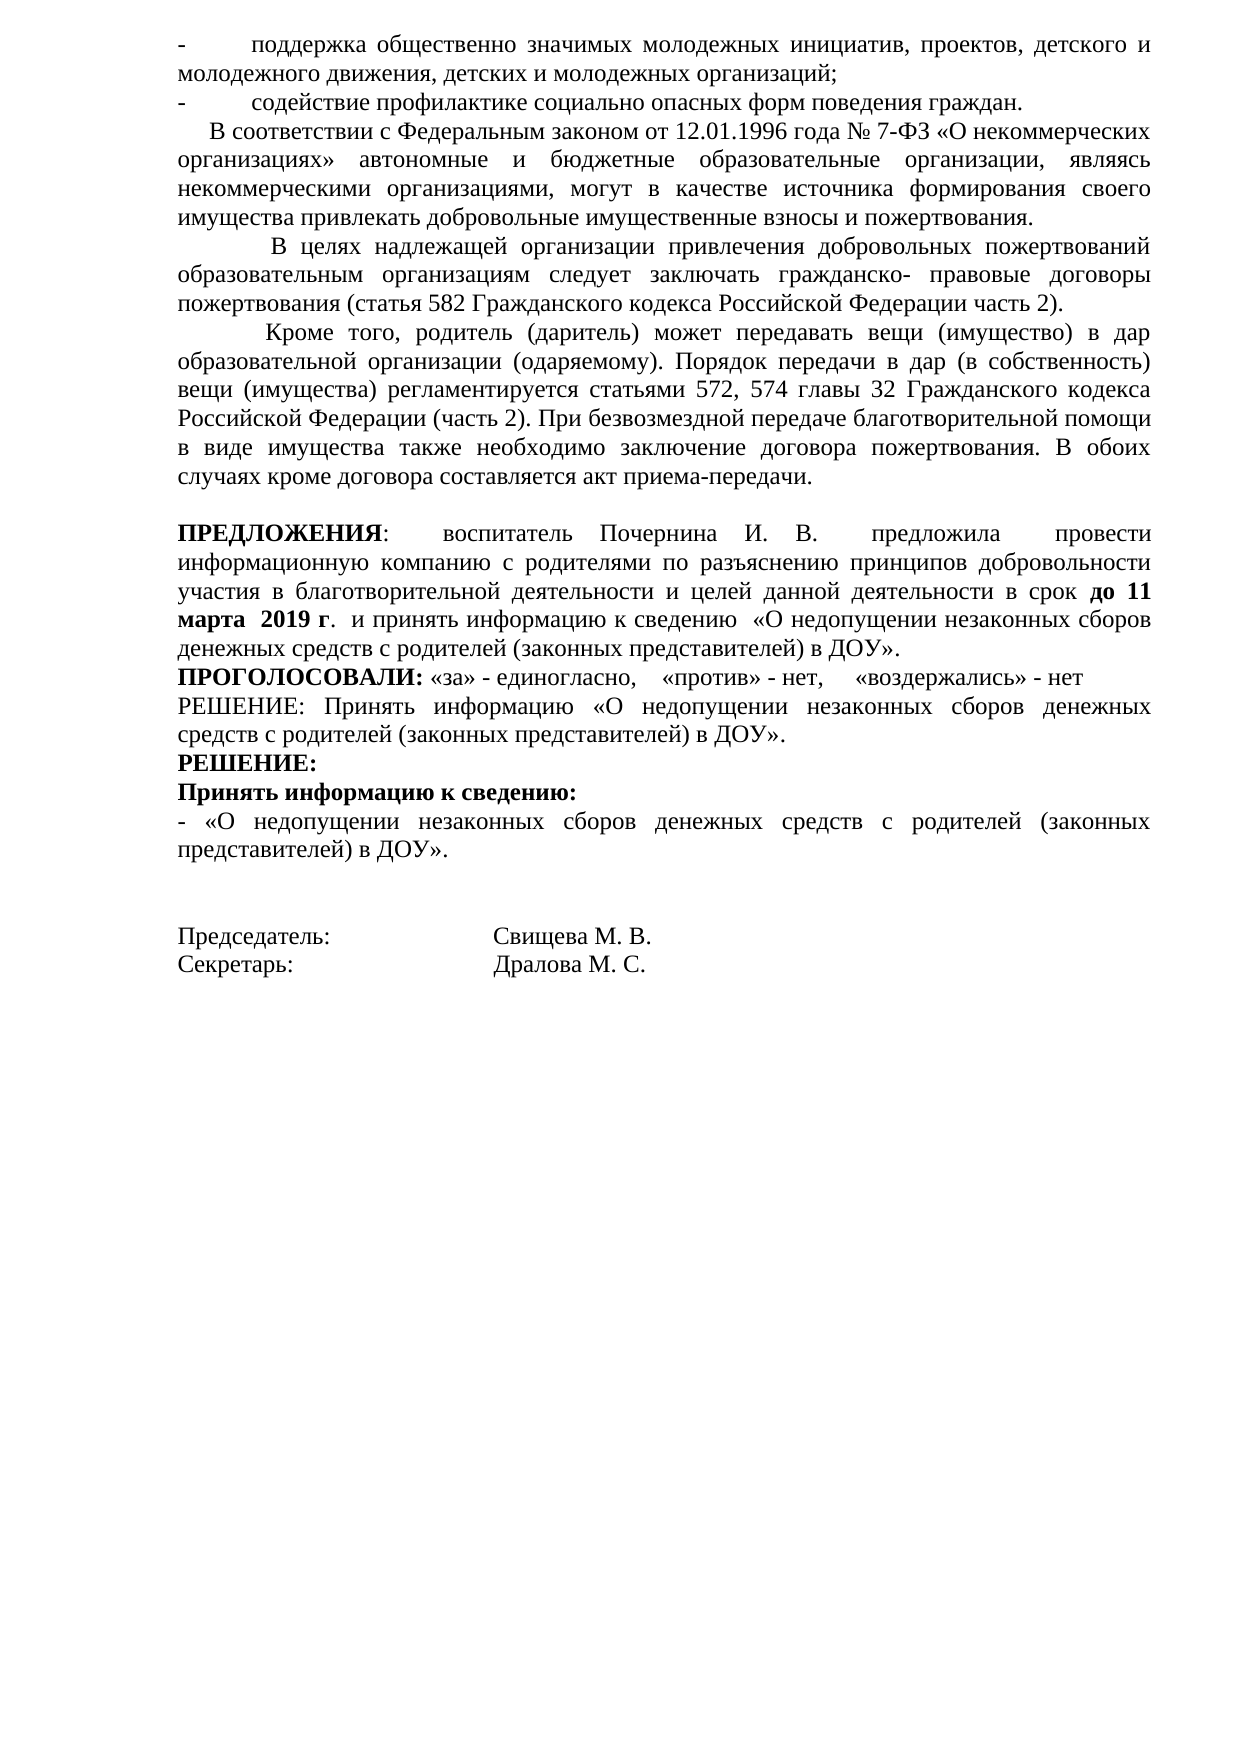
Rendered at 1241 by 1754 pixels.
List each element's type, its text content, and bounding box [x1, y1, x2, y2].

text Секретарь: Дралова М. С. [177, 949, 1152, 978]
text ПРОГОЛОСОВАЛИ: «за» - единогласно, «против» - нет, «воздержались» - нет [177, 662, 1152, 691]
text Председатель: Свищева М. В. [177, 921, 1152, 949]
text ПРЕДЛОЖЕНИЯ: воспитатель Почернина И. В. предложила провести информационную компанию с родителями по разъяснению принципов добровольности участия в благотворительной деятельности и целей данной деятельности в срок до 11 марта 2019 г. и принять информацию к сведению «О недопущении незаконных сборов денежных средств с родителей (законных представителей) в ДОУ». [177, 518, 1152, 662]
text РЕШЕНИЕ: Принять информацию «О недопущении незаконных сборов денежных средств с родителей (законных представителей) в ДОУ». [177, 691, 1152, 748]
text В целях надлежащей организации привлечения добровольных пожертвований образовательным организациям следует заключать гражданско- правовые договоры пожертвования (статья 582 Гражданского кодекса Российской Федерации часть 2). [177, 231, 1152, 317]
text - «О недопущении незаконных сборов денежных средств с родителей (законных представителей) в ДОУ». [177, 806, 1152, 863]
text В соответствии с Федеральным законом от 12.01.1996 года № 7-ФЗ «О некоммерческих организациях» автономные и бюджетные образовательные организации, являясь некоммерческими организациями, могут в качестве источника формирования своего имущества привлекать добровольные имущественные взносы и пожертвования. [177, 116, 1152, 231]
list Принять информацию к сведению: [177, 777, 1152, 806]
text РЕШЕНИЕ: [177, 748, 1152, 777]
text - поддержка общественно значимых молодежных инициатив, проектов, детского и молодежного движения, детских и молодежных организаций; [177, 29, 1152, 87]
text - содействие профилактике социально опасных форм поведения граждан. [177, 87, 1152, 116]
text Кроме того, родитель (даритель) может передавать вещи (имущество) в дар образовательной организации (одаряемому). Порядок передачи в дар (в собственность) вещи (имущества) регламентируется статьями 572, 574 главы 32 Гражданского кодекса Российской Федерации (часть 2). При безвозмездной передаче благотворительной помощи в виде имущества также необходимо заключение договора пожертвования. В обоих случаях кроме договора составляется акт приема-передачи. [177, 317, 1152, 489]
